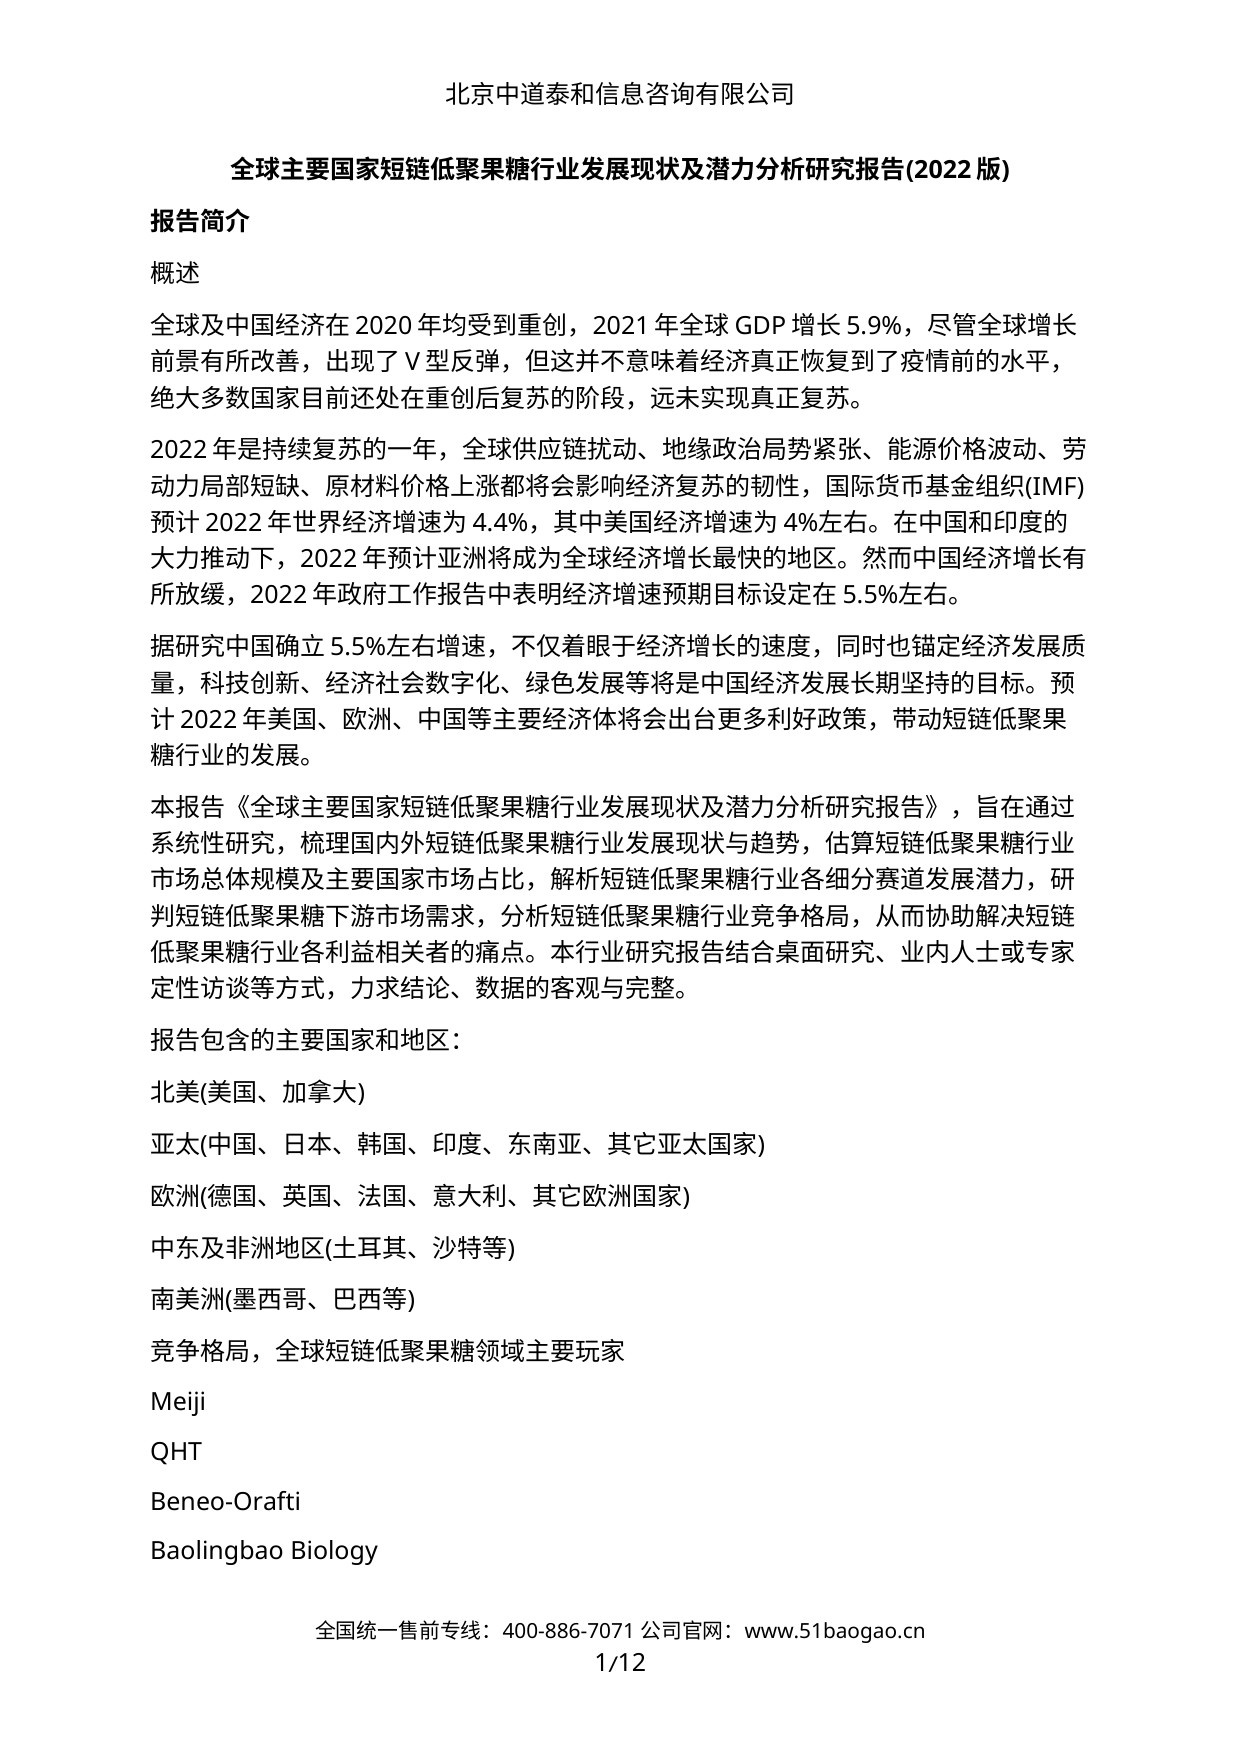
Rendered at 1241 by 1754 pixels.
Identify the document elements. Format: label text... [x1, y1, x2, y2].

text 欧洲(德国、英国、法国、意大利、其它欧洲国家) [150, 1176, 1090, 1212]
text QHT [150, 1433, 1090, 1467]
text 全球主要国家短链低聚果糖行业发展现状及潜力分析研究报告(2022版) [150, 150, 1090, 186]
text 中东及非洲地区(土耳其、沙特等) [150, 1228, 1090, 1264]
text 概述 [150, 254, 1090, 290]
text 北美(美国、加拿大) [150, 1072, 1090, 1109]
text 据研究中国确立5.5%左右增速，不仅着眼于经济增长的速度，同时也锚定经济发展质量，科技创新、经济社会数字化、绿色发展等将是中国经济发展长期坚持的目标。预计2022年美国、欧洲、中国等主要经济体将会出台更多利好政策，带动短链低聚果糖行业的发展。 [150, 627, 1090, 772]
text 全球及中国经济在2020年均受到重创，2021年全球GDP增长5.9%，尽管全球增长前景有所改善，出现了V型反弹，但这并不意味着经济真正恢复到了疫情前的水平，绝大多数国家目前还处在重创后复苏的阶段，远未实现真正复苏。 [150, 306, 1090, 414]
text 竞争格局，全球短链低聚果糖领域主要玩家 [150, 1332, 1090, 1368]
text 南美洲(墨西哥、巴西等) [150, 1280, 1090, 1316]
text 本报告《全球主要国家短链低聚果糖行业发展现状及潜力分析研究报告》，旨在通过系统性研究，梳理国内外短链低聚果糖行业发展现状与趋势，估算短链低聚果糖行业市场总体规模及主要国家市场占比，解析短链低聚果糖行业各细分赛道发展潜力，研判短链低聚果糖下游市场需求，分析短链低聚果糖行业竞争格局，从而协助解决短链低聚果糖行业各利益相关者的痛点。本行业研究报告结合桌面研究、业内人士或专家定性访谈等方式，力求结论、数据的客观与完整。 [150, 787, 1090, 1005]
text 报告简介 [150, 202, 1090, 238]
text 报告包含的主要国家和地区： [150, 1021, 1090, 1057]
text Baolingbao Biology [150, 1533, 1090, 1567]
text 亚太(中国、日本、韩国、印度、东南亚、其它亚太国家) [150, 1124, 1090, 1161]
text Meiji [150, 1384, 1090, 1418]
text Beneo-Orafti [150, 1483, 1090, 1517]
text 2022年是持续复苏的一年，全球供应链扰动、地缘政治局势紧张、能源价格波动、劳动力局部短缺、原材料价格上涨都将会影响经济复苏的韧性，国际货币基金组织(IMF)预计2022年世界经济增速为4.4%，其中美国经济增速为4%左右。在中国和印度的大力推动下，2022年预计亚洲将成为全球经济增长最快的地区。然而中国经济增长有所放缓，2022年政府工作报告中表明经济增速预期目标设定在5.5%左右。 [150, 430, 1090, 611]
